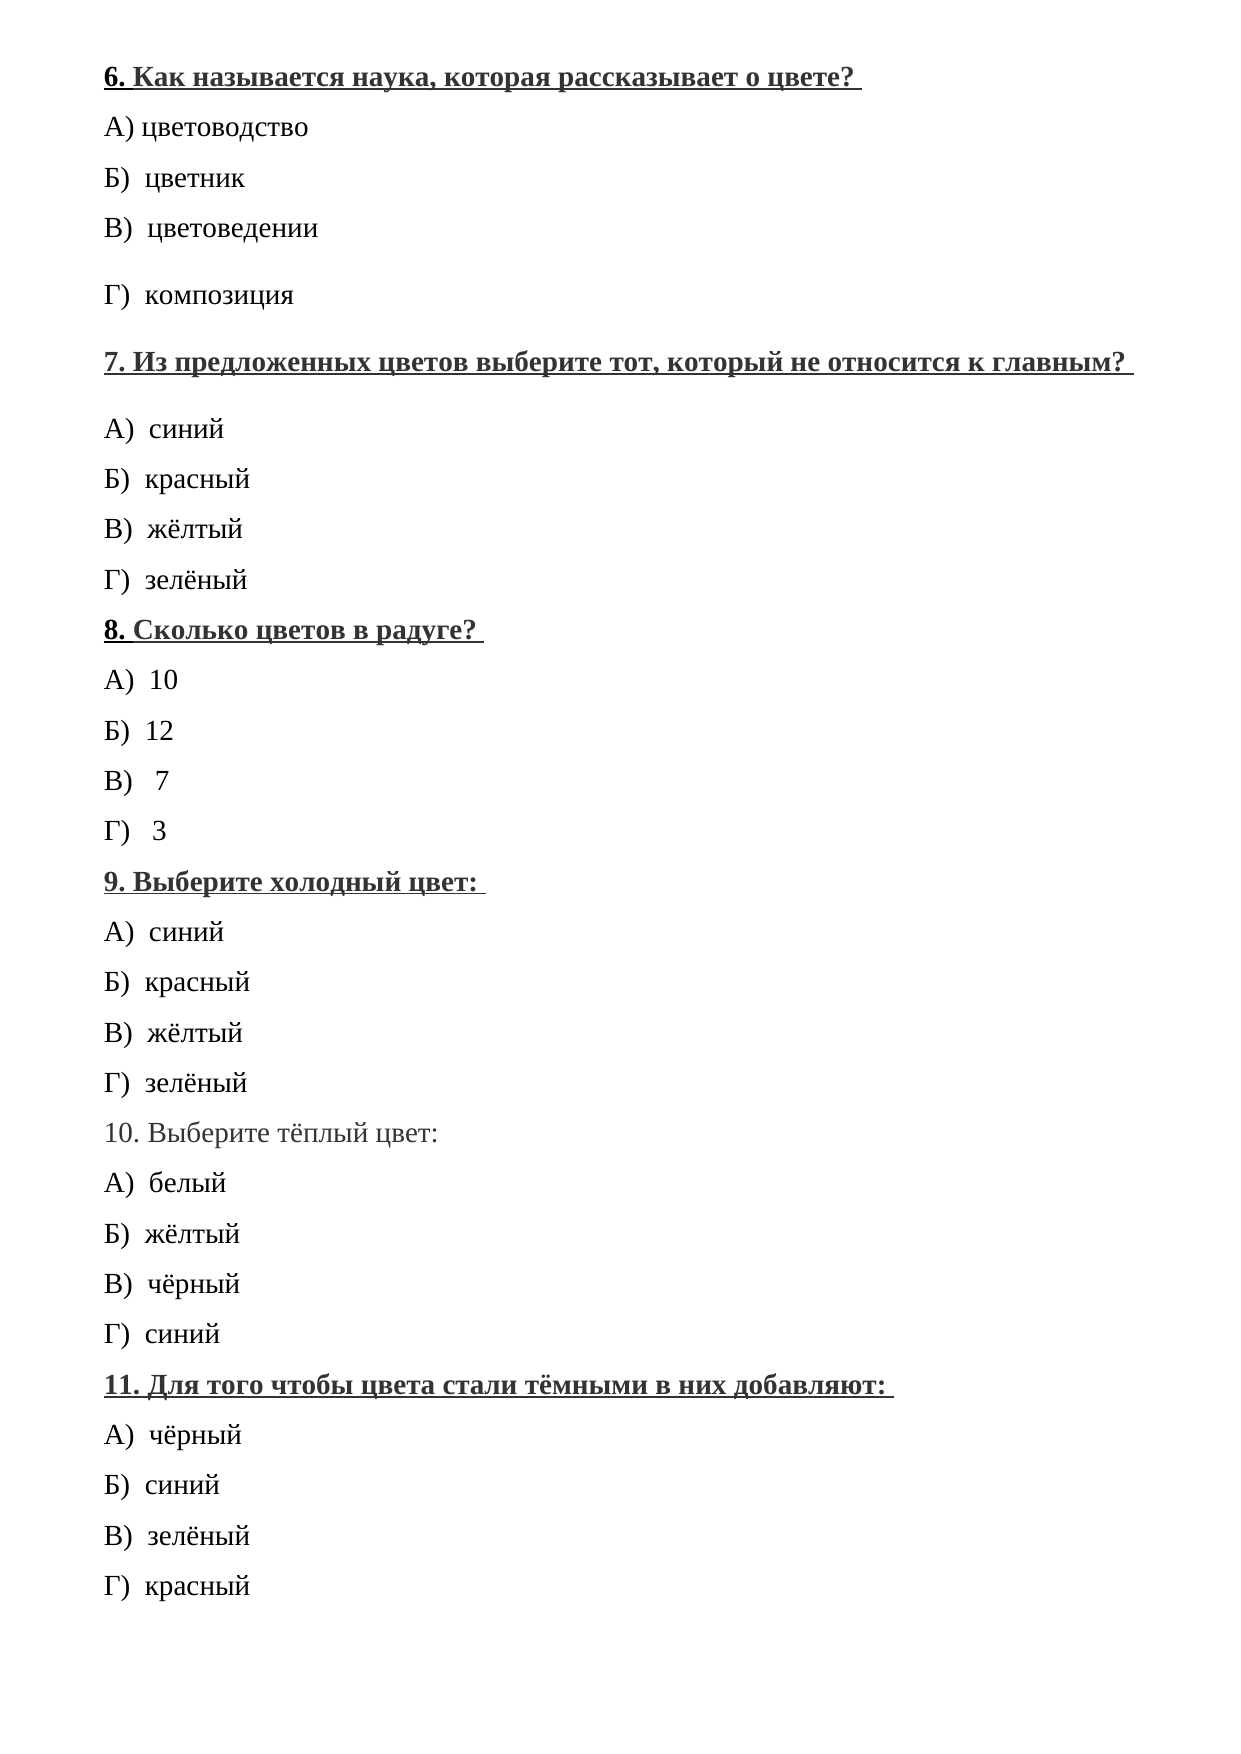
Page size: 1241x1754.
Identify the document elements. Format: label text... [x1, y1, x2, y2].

text А) синий Б) красный В) жёлтый Г) зелёный [103, 914, 1152, 1098]
text А) белый Б) жёлтый В) чёрный Г) синий [103, 1166, 1152, 1350]
text А) 10 Б) 12 В) 7 Г) 3 [103, 662, 1152, 847]
text В) зелёный Г) красный [103, 1518, 1152, 1602]
text 7. Из предложенных цветов выберите тот, который не относится к главным? [103, 344, 1152, 377]
text А) чёрный Б) синий [103, 1417, 1152, 1501]
text 11. Для того чтобы цвета стали тёмными в них добавляют: [103, 1367, 1152, 1400]
text Г) композиция [103, 277, 1152, 311]
text А) цветоводство Б) цветник В) цветоведении [103, 109, 1152, 243]
text А) синий Б) красный В) жёлтый Г) зелёный 8. Сколько цветов в радуге? [103, 411, 1152, 646]
text 10. Выберите тёплый цвет: [103, 1115, 1152, 1149]
text 9. Выберите холодный цвет: [103, 864, 1152, 897]
text 6. Как называется наука, которая рассказывает о цвете? [103, 59, 1152, 93]
